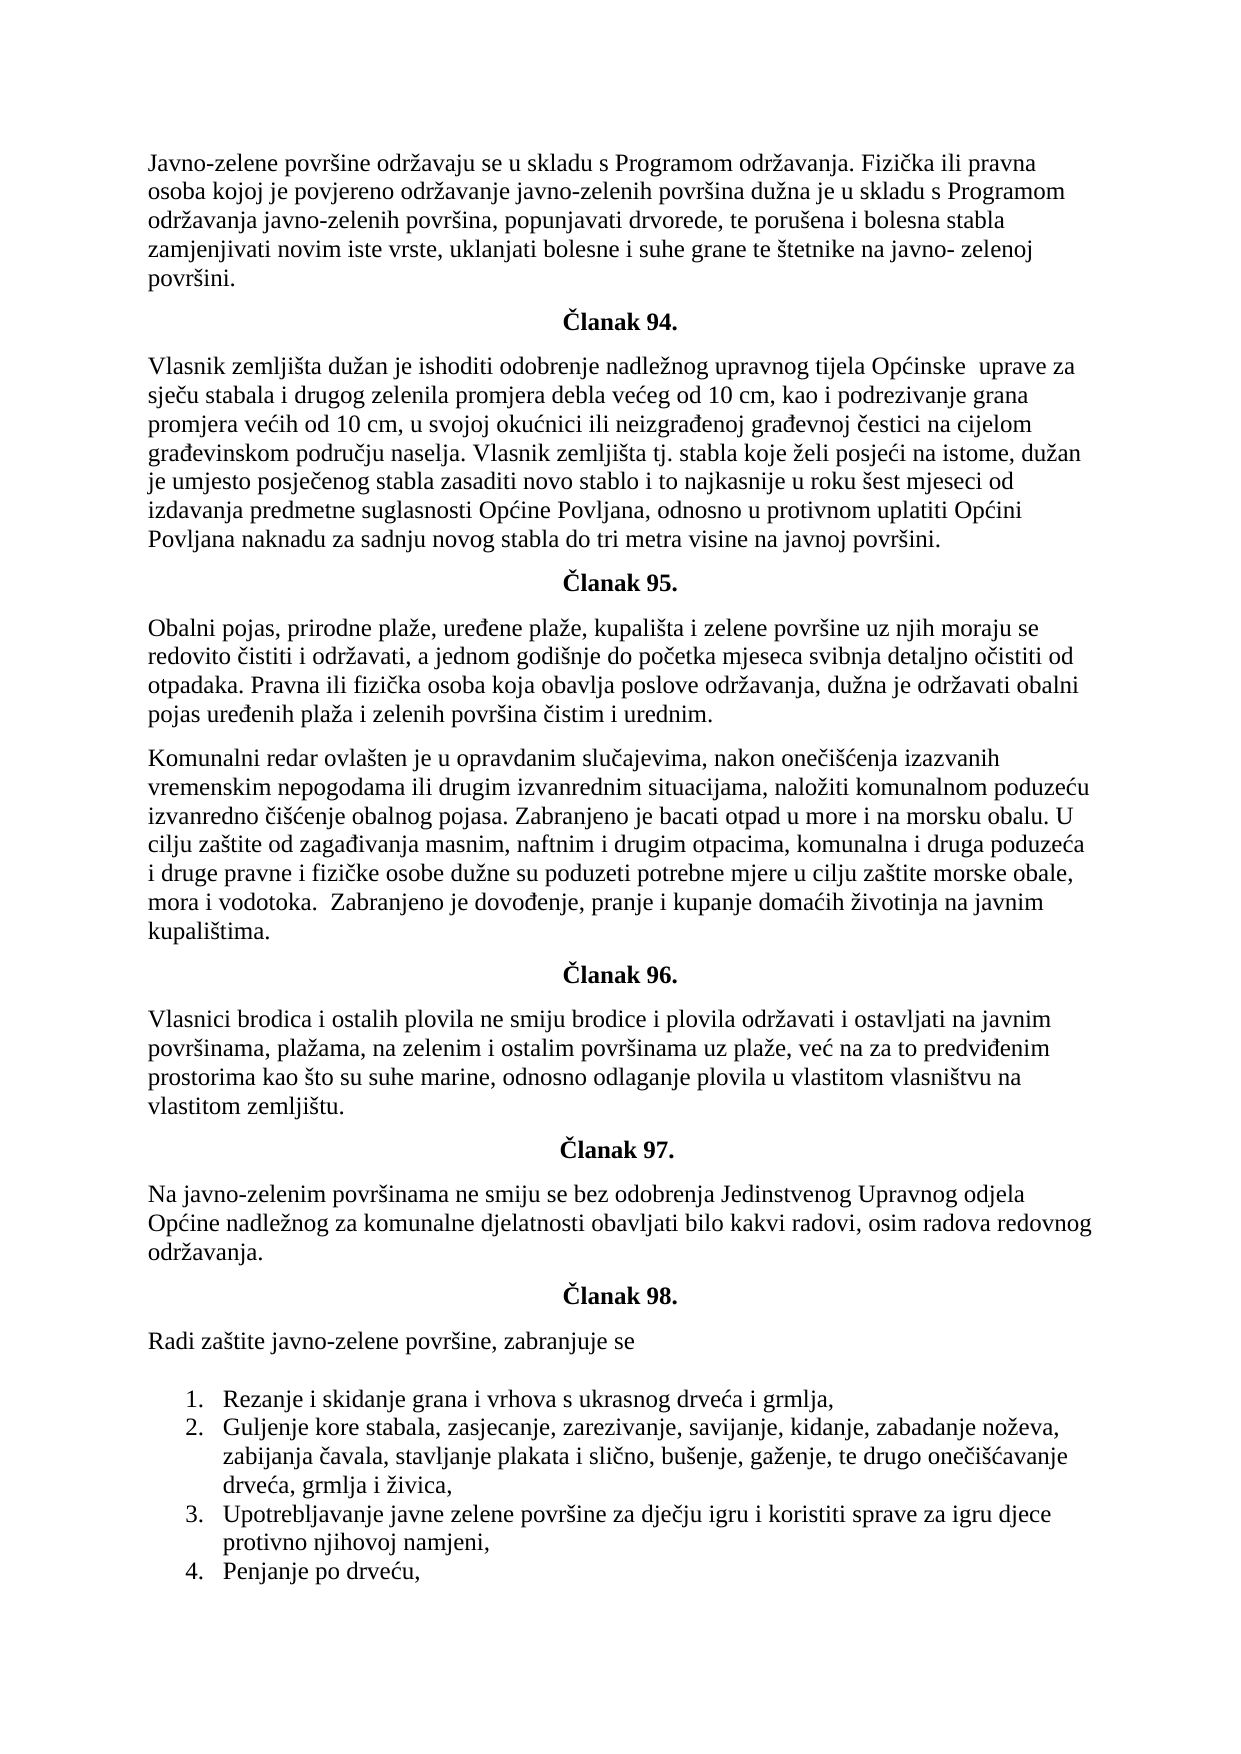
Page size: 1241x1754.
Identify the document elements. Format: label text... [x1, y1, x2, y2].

text Članak 95. [148, 568, 1093, 597]
text Vlasnici brodica i ostalih plovila ne smiju brodice i plovila održavati i ostavljati na javnim površinama, plažama, na zelenim i ostalim površinama uz plaže, već na za to predviđenim prostorima kao što su suhe marine, odnosno odlaganje plovila u vlastitom vlasništvu na vlastitom zemljištu. [148, 1004, 1093, 1119]
text Vlasnik zemljišta dužan je ishoditi odobrenje nadležnog upravnog tijela Općinske uprave za sječu stabala i drugog zelenila promjera debla većeg od 10 cm, kao i podrezivanje grana promjera većih od 10 cm, u svojoj okućnici ili neizgrađenoj građevnoj čestici na cijelom građevinskom području naselja. Vlasnik zemljišta tj. stabla koje želi posjeći na istome, dužan je umjesto posječenog stabla zasaditi novo stablo i to najkasnije u roku šest mjeseci od izdavanja predmetne suglasnosti Općine Povljana, odnosno u protivnom uplatiti Općini Povljana naknadu za sadnju novog stabla do tri metra visine na javnoj površini. [148, 351, 1093, 553]
list Upotrebljavanje javne zelene površine za dječju igru i koristiti sprave za igru djece protivno njihovoj namjeni, [185, 1499, 1093, 1556]
list Penjanje po drveću, [185, 1556, 1093, 1585]
text Obalni pojas, prirodne plaže, uređene plaže, kupališta i zelene površine uz njih moraju se redovito čistiti i održavati, a jednom godišnje do početka mjeseca svibnja detaljno očistiti od otpadaka. Pravna ili fizička osoba koja obavlja poslove održavanja, dužna je održavati obalni pojas uređenih plaža i zelenih površina čistim i urednim. [148, 613, 1093, 728]
text Radi zaštite javno-zelene površine, zabranjuje se [148, 1326, 1093, 1354]
text Članak 98. [148, 1281, 1093, 1310]
text Komunalni redar ovlašten je u opravdanim slučajevima, nakon onečišćenja izazvanih vremenskim nepogodama ili drugim izvanrednim situacijama, naložiti komunalnom poduzeću izvanredno čišćenje obalnog pojasa. Zabranjeno je bacati otpad u more i na morsku obalu. U cilju zaštite od zagađivanja masnim, naftnim i drugim otpacima, komunalna i druga poduzeća i druge pravne i fizičke osobe dužne su poduzeti potrebne mjere u cilju zaštite morske obale, mora i vodotoka. Zabranjeno je dovođenje, pranje i kupanje domaćih životinja na javnim kupalištima. [148, 743, 1093, 944]
list Guljenje kore stabala, zasjecanje, zarezivanje, savijanje, kidanje, zabadanje noževa, zabijanja čavala, stavljanje plakata i slično, bušenje, gaženje, te drugo onečišćavanje drveća, grmlja i živica, [185, 1412, 1093, 1499]
text Na javno-zelenim površinama ne smiju se bez odobrenja Jedinstvenog Upravnog odjela Općine nadležnog za komunalne djelatnosti obavljati bilo kakvi radovi, osim radova redovnog održavanja. [148, 1179, 1093, 1266]
text Članak 94. [148, 307, 1093, 336]
text Članak 96. [148, 960, 1093, 989]
text Javno-zelene površine održavaju se u skladu s Programom održavanja. Fizička ili pravna osoba kojoj je povjereno održavanje javno-zelenih površina dužna je u skladu s Programom održavanja javno-zelenih površina, popunjavati drvorede, te porušena i bolesna stabla zamjenjivati novim iste vrste, uklanjati bolesne i suhe grane te štetnike na javno- zelenoj površini. [148, 148, 1093, 291]
list Rezanje i skidanje grana i vrhova s ukrasnog drveća i grmlja, [185, 1384, 1093, 1412]
text Članak 97. [148, 1135, 1093, 1164]
